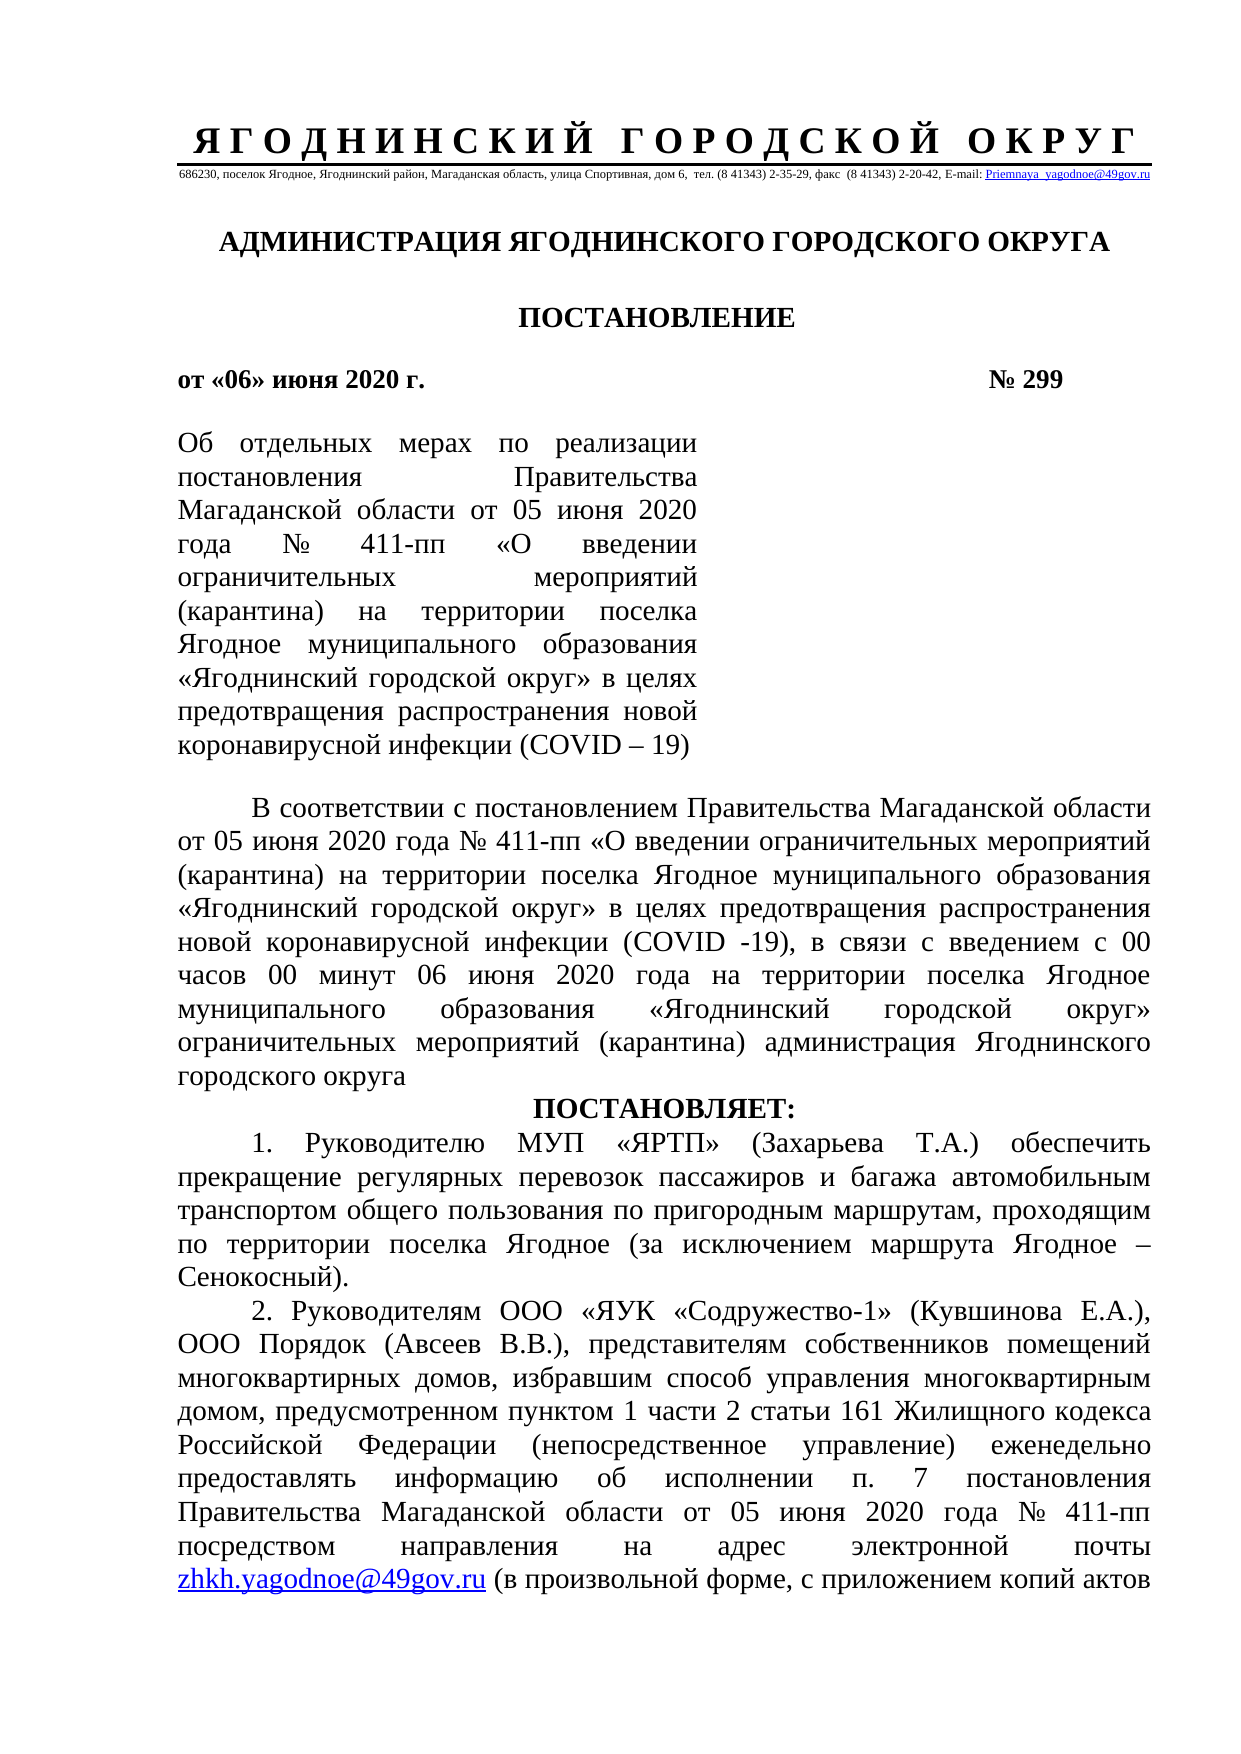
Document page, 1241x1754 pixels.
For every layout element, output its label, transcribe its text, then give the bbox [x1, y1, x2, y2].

text 686230, поселок Ягодное, Ягоднинский район, Магаданская область, улица Спортивная, дом 6, тел. (8 41343) 2-35-29, факс (8 41343) 2-20-42, E-mail: Priemnaya_yagodnoe@49gov.ru [177, 166, 1152, 181]
table_header Об отдельных мерах по реализации постановления Правительства Магаданской области от 05 июня 2020 года № 411-пп «О введении ограничительных мероприятий (карантина) на территории поселка Ягодное муниципального образования «Ягоднинский городской округ» в целях предотвращения распространения новой коронавирусной инфекции (COVID – 19) [166, 425, 709, 761]
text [177, 1293, 1152, 1595]
text АДМИНИСТРАЦИЯ ЯГОДНИНСКОГО ГОРОДСКОГО ОКРУГА [177, 224, 1152, 257]
text Я Г О Д Н И Н С К И Й Г О Р О Д С К О Й О К Р У Г [177, 118, 1152, 163]
text 1. Руководителю МУП «ЯРТП» (Захарьева Т.А.) обеспечить прекращение регулярных перевозок пассажиров и багажа автомобильным транспортом общего пользования по пригородным маршрутам, проходящим по территории поселка Ягодное (за исключением маршрута Ягодное – Сенокосный). [177, 1125, 1152, 1293]
text ПОСТАНОВЛЕНИЕ [162, 301, 1152, 334]
text ПОСТАНОВЛЯЕТ: [177, 1092, 1152, 1125]
text от «06» июня 2020 г. № 299 [177, 363, 1152, 394]
text В соответствии с постановлением Правительства Магаданской области от 05 июня 2020 года № 411-пп «О введении ограничительных мероприятий (карантина) на территории поселка Ягодное муниципального образования «Ягоднинский городской округ» в целях предотвращения распространения новой коронавирусной инфекции (COVID -19), в связи с введением с 00 часов 00 минут 06 июня 2020 года на территории поселка Ягодное муниципального образования «Ягоднинский городской округ» ограничительных мероприятий (карантина) администрация Ягоднинского городского округа [177, 790, 1152, 1092]
